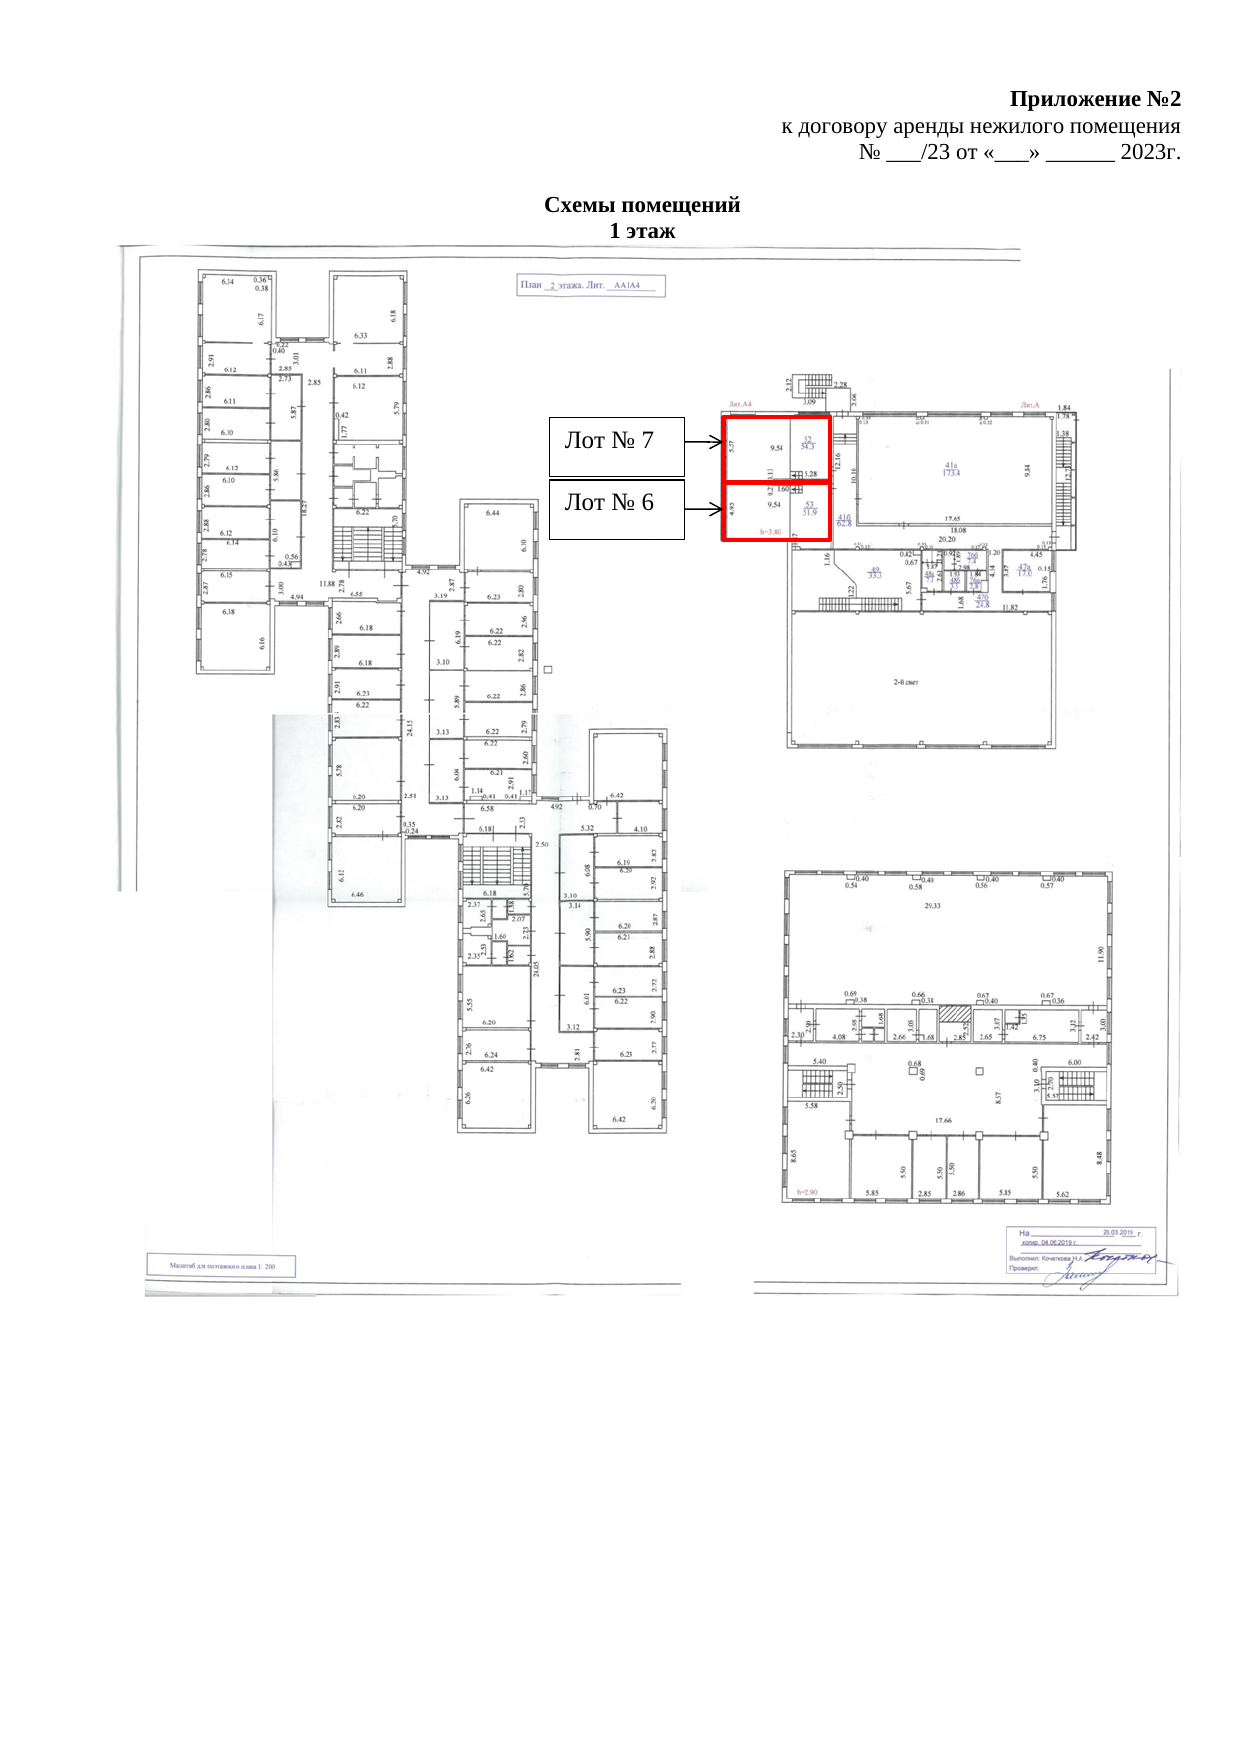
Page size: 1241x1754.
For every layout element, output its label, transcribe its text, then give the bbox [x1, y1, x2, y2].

text к договору аренды нежилого помещения [103, 112, 1181, 138]
text Приложение №2 [103, 86, 1181, 112]
picture [103, 243, 1182, 1299]
text Схемы помещений [103, 191, 1181, 217]
text № ___/23 от «___» ______ 2023г. [103, 138, 1181, 164]
text 1 этаж [103, 217, 1181, 243]
